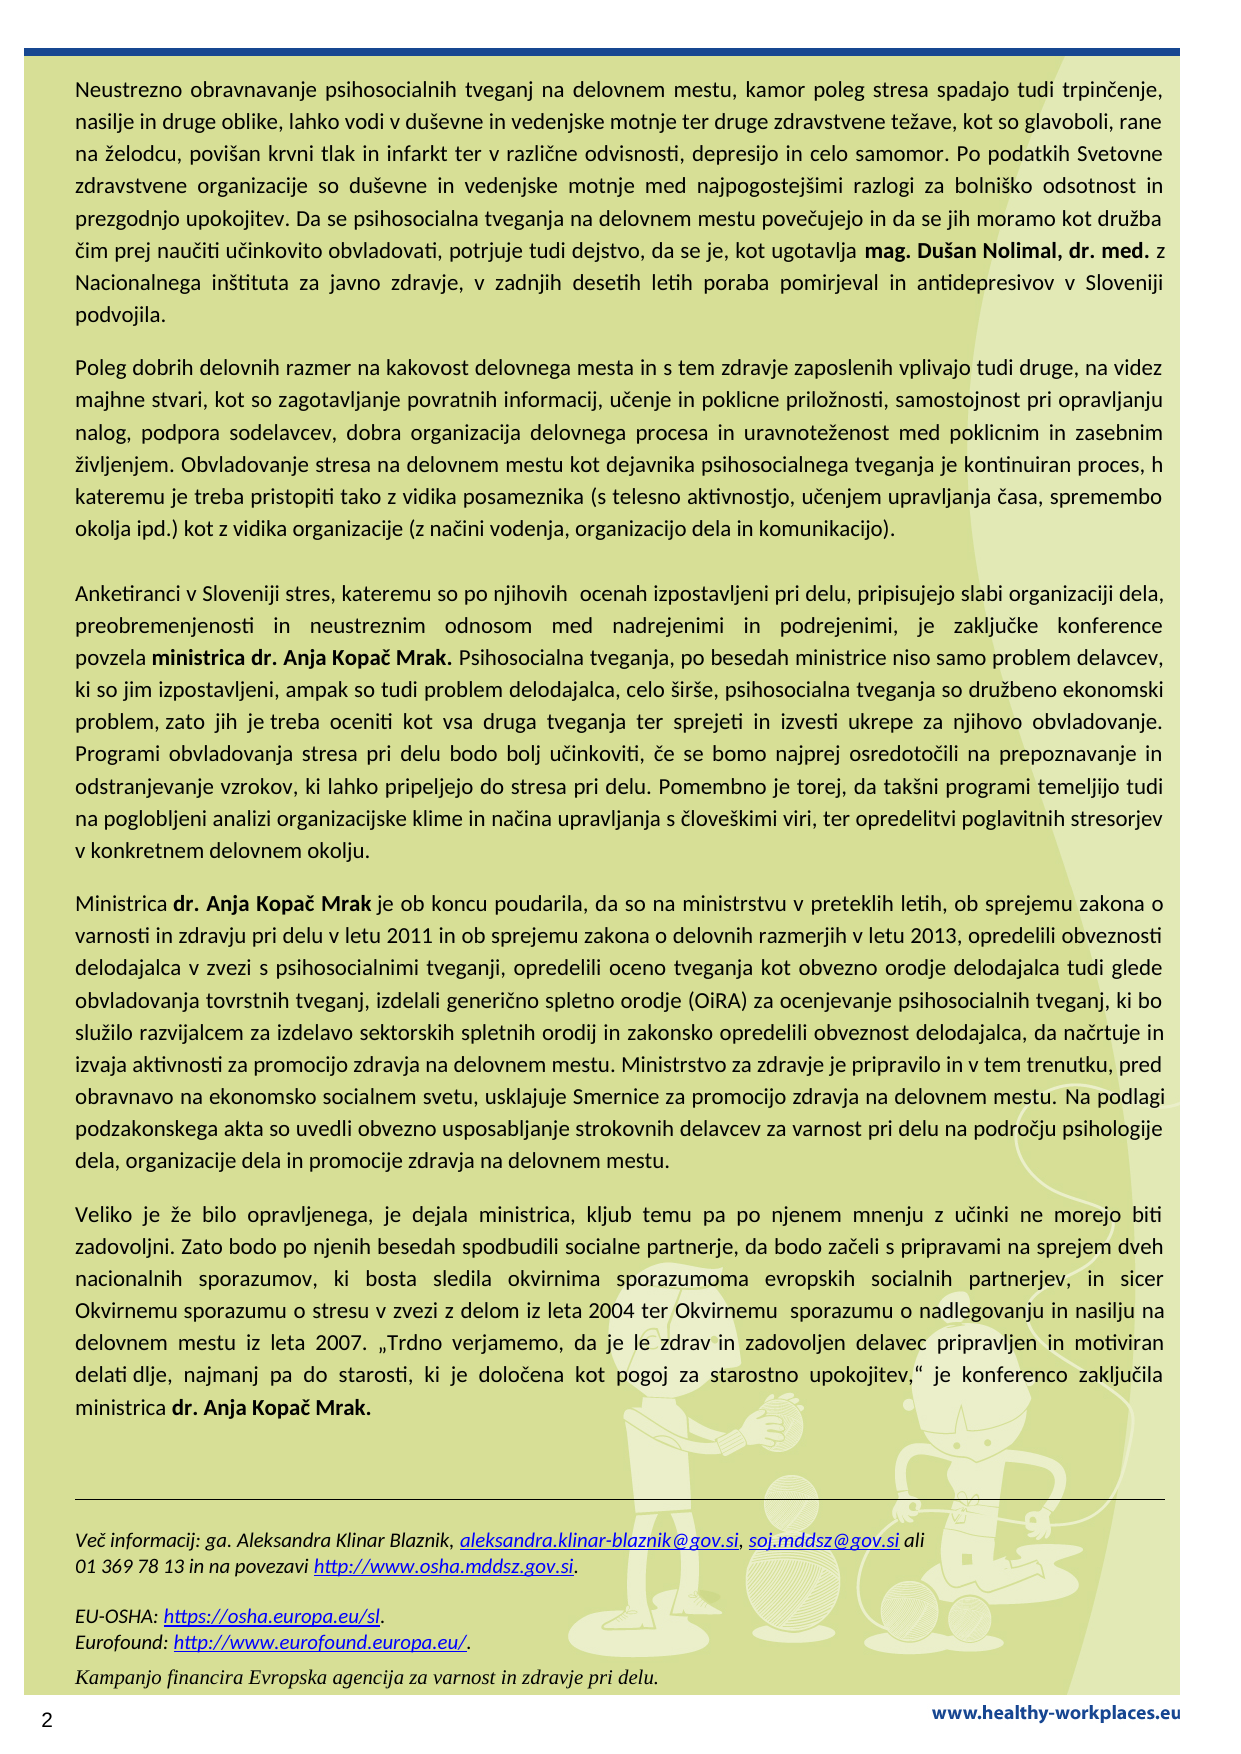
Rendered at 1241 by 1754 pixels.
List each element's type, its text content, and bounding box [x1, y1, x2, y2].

text Veliko je že bilo opravljenega, je dejala ministrica, kljub temu pa po njenem mnenju z učinki ne morejo biti zadovoljni. Zato bodo po njenih besedah spodbudili socialne partnerje, da bodo začeli s pripravami na sprejem dveh nacionalnih sporazumov, ki bosta sledila okvirnima sporazumoma evropskih socialnih partnerjev, in sicer Okvirnemu sporazumu o stresu v zvezi z delom iz leta 2004 ter Okvirnemu sporazumu o nadlegovanju in nasilju na delovnem mestu iz leta 2007. „Trdno verjamemo, da je le zdrav in zadovoljen delavec pripravljen in motiviran delati dlje, najmanj pa do starosti, ki je določena kot pogoj za starostno upokojitev,“ je konferenco zaključila ministrica dr. Anja Kopač Mrak. [75, 1200, 1165, 1421]
text Neustrezno obravnavanje psihosocialnih tveganj na delovnem mestu, kamor poleg stresa spadajo tudi trpinčenje, nasilje in druge oblike, lahko vodi v duševne in vedenjske motnje ter druge zdravstvene težave, kot so glavoboli, rane na želodcu, povišan krvni tlak in infarkt ter v različne odvisnosti, depresijo in celo samomor. Po podatkih Svetovne zdravstvene organizacije so duševne in vedenjske motnje med najpogostejšimi razlogi za bolniško odsotnost in prezgodnjo upokojitev. Da se psihosocialna tveganja na delovnem mestu povečujejo in da se jih moramo kot družba čim prej naučiti učinkovito obvladovati, potrjuje tudi dejstvo, da se je, kot ugotavlja mag. Dušan Nolimal, dr. med. z Nacionalnega inštituta za javno zdravje, v zadnjih desetih letih poraba pomirjeval in antidepresivov v Sloveniji podvojila. [75, 75, 1165, 328]
text Poleg dobrih delovnih razmer na kakovost delovnega mesta in s tem zdravje zaposlenih vplivajo tudi druge, na videz majhne stvari, kot so zagotavljanje povratnih informacij, učenje in poklicne priložnosti, samostojnost pri opravljanju nalog, podpora sodelavcev, dobra organizacija delovnega procesa in uravnoteženost med poklicnim in zasebnim življenjem. Obvladovanje stresa na delovnem mestu kot dejavnika psihosocialnega tveganja je kontinuiran proces, h kateremu je treba pristopiti tako z vidika posameznika (s telesno aktivnostjo, učenjem upravljanja časa, spremembo okolja ipd.) kot z vidika organizacije (z načini vodenja, organizacijo dela in komunikacijo). [75, 353, 1165, 542]
text Več informacij: ga. Aleksandra Klinar Blaznik, aleksandra.klinar-blaznik@gov.si, soj.mddsz@gov.si ali [75, 1527, 1165, 1553]
text Eurofound: http://www.eurofound.europa.eu/. [75, 1629, 1165, 1654]
picture [24, 48, 1180, 1724]
text Ministrica dr. Anja Kopač Mrak je ob koncu poudarila, da so na ministrstvu v preteklih letih, ob sprejemu zakona o varnosti in zdravju pri delu v letu 2011 in ob sprejemu zakona o delovnih razmerjih v letu 2013, opredelili obveznosti delodajalca v zvezi s psihosocialnimi tveganji, opredelili oceno tveganja kot obvezno orodje delodajalca tudi glede obvladovanja tovrstnih tveganj, izdelali generično spletno orodje (OiRA) za ocenjevanje psihosocialnih tveganj, ki bo služilo razvijalcem za izdelavo sektorskih spletnih orodij in zakonsko opredelili obveznost delodajalca, da načrtuje in izvaja aktivnosti za promocijo zdravja na delovnem mestu. Ministrstvo za zdravje je pripravilo in v tem trenutku, pred obravnavo na ekonomsko socialnem svetu, usklajuje Smernice za promocijo zdravja na delovnem mestu. Na podlagi podzakonskega akta so uvedli obvezno usposabljanje strokovnih delavcev za varnost pri delu na področju psihologije dela, organizacije dela in promocije zdravja na delovnem mestu. [75, 889, 1165, 1175]
text Anketiranci v Sloveniji stres, kateremu so po njihovih ocenah izpostavljeni pri delu, pripisujejo slabi organizaciji dela, preobremenjenosti in neustreznim odnosom med nadrejenimi in podrejenimi, je zaključke konference povzela ministrica dr. Anja Kopač Mrak. Psihosocialna tveganja, po besedah ministrice niso samo problem delavcev, ki so jim izpostavljeni, ampak so tudi problem delodajalca, celo širše, psihosocialna tveganja so družbeno ekonomski problem, zato jih je treba oceniti kot vsa druga tveganja ter sprejeti in izvesti ukrepe za njihovo obvladovanje. Programi obvladovanja stresa pri delu bodo bolj učinkoviti, če se bomo najprej osredotočili na prepoznavanje in odstranjevanje vzrokov, ki lahko pripeljejo do stresa pri delu. Pomembno je torej, da takšni programi temeljijo tudi na poglobljeni analizi organizacijske klime in načina upravljanja s človeškimi viri, ter opredelitvi poglavitnih stresorjev v konkretnem delovnem okolju. [75, 579, 1165, 864]
text 01 369 78 13 in na povezavi http://www.osha.mddsz.gov.si. [75, 1553, 1165, 1578]
text EU-OSHA: https://osha.europa.eu/sl. [75, 1604, 1165, 1629]
